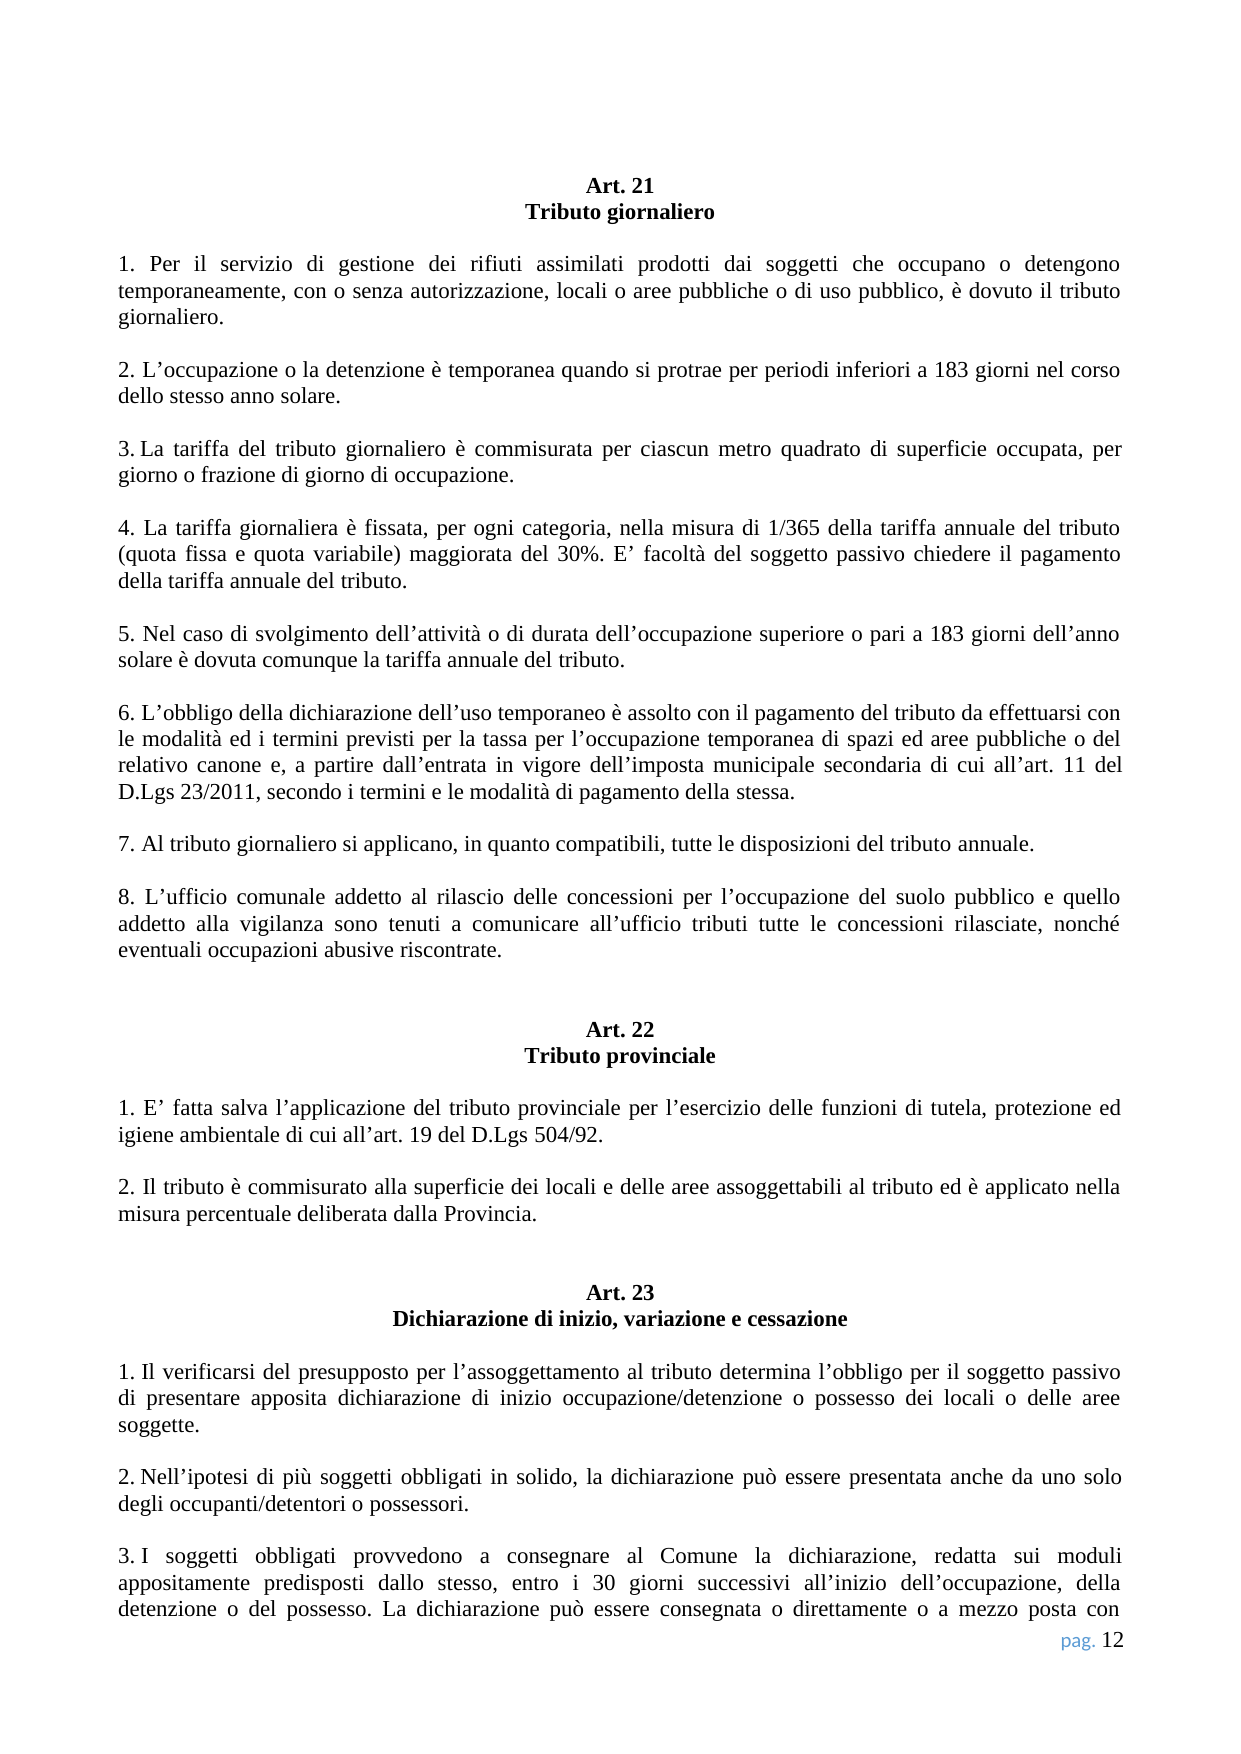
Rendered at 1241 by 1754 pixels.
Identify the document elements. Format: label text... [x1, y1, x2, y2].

list Nell’ipotesi di più soggetti obbligati in solido, la dichiarazione può essere presentata anche da uno solo degli occupanti/detentori o possessori. [118, 1463, 1122, 1516]
subtitle Art. 22 Tributo provinciale [524, 1016, 717, 1068]
list L’ufficio comunale addetto al rilascio delle concessioni per l’occupazione del suolo pubblico e quello addetto alla vigilanza sono tenuti a comunicare all’ufficio tributi tutte le concessioni rilasciate, nonché eventuali occupazioni abusive riscontrate. [118, 883, 1122, 962]
list L’occupazione o la detenzione è temporanea quando si protrae per periodi inferiori a 183 giorni nel corso dello stesso anno solare. [118, 356, 1122, 409]
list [118, 1543, 1122, 1622]
list Nel caso di svolgimento dell’attività o di durata dell’occupazione superiore o pari a 183 giorni dell’anno solare è dovuta comunque la tariffa annuale del tributo. [118, 620, 1122, 672]
list Per il servizio di gestione dei rifiuti assimilati prodotti dai soggetti che occupano o detengono temporaneamente, con o senza autorizzazione, locali o aree pubbliche o di uso pubblico, è dovuto il tributo giornaliero. [118, 251, 1122, 329]
text Dichiarazione di inizio, variazione e cessazione [159, 1306, 1081, 1332]
list La tariffa giornaliera è fissata, per ogni categoria, nella misura di 1/365 della tariffa annuale del tributo (quota fissa e quota variabile) maggiorata del 30%. E’ facoltà del soggetto passivo chiedere il pagamento della tariffa annuale del tributo. [118, 514, 1122, 593]
list Il tributo è commisurato alla superficie dei locali e delle aree assoggettabili al tributo ed è applicato nella misura percentuale deliberata dalla Provincia. [118, 1173, 1122, 1226]
list Il verificarsi del presupposto per l’assoggettamento al tributo determina l’obbligo per il soggetto passivo di presentare apposita dichiarazione di inizio occupazione/detenzione o possesso dei locali o delle aree soggette. [118, 1358, 1122, 1437]
list Al tributo giornaliero si applicano, in quanto compatibili, tutte le disposizioni del tributo annuale. [118, 831, 1144, 857]
list E’ fatta salva l’applicazione del tributo provinciale per l’esercizio delle funzioni di tutela, protezione ed igiene ambientale di cui all’art. 19 del D.Lgs 504/92. [118, 1094, 1122, 1147]
list La tariffa del tributo giornaliero è commisurata per ciascun metro quadrato di superficie occupata, per giorno o frazione di giorno di occupazione. [118, 435, 1122, 488]
subtitle Art. 21 Tributo giornaliero [525, 172, 717, 225]
list L’obbligo della dichiarazione dell’uso temporaneo è assolto con il pagamento del tributo da effettuarsi con le modalità ed i termini previsti per la tassa per l’occupazione temporanea di spazi ed aree pubbliche o del relativo canone e, a partire dall’entrata in vigore dell’imposta municipale secondaria di cui all’art. 11 del D.Lgs 23/2011, secondo i termini e le modalità di pagamento della stessa. [118, 699, 1122, 804]
subtitle Art. 23 [159, 1279, 1081, 1306]
